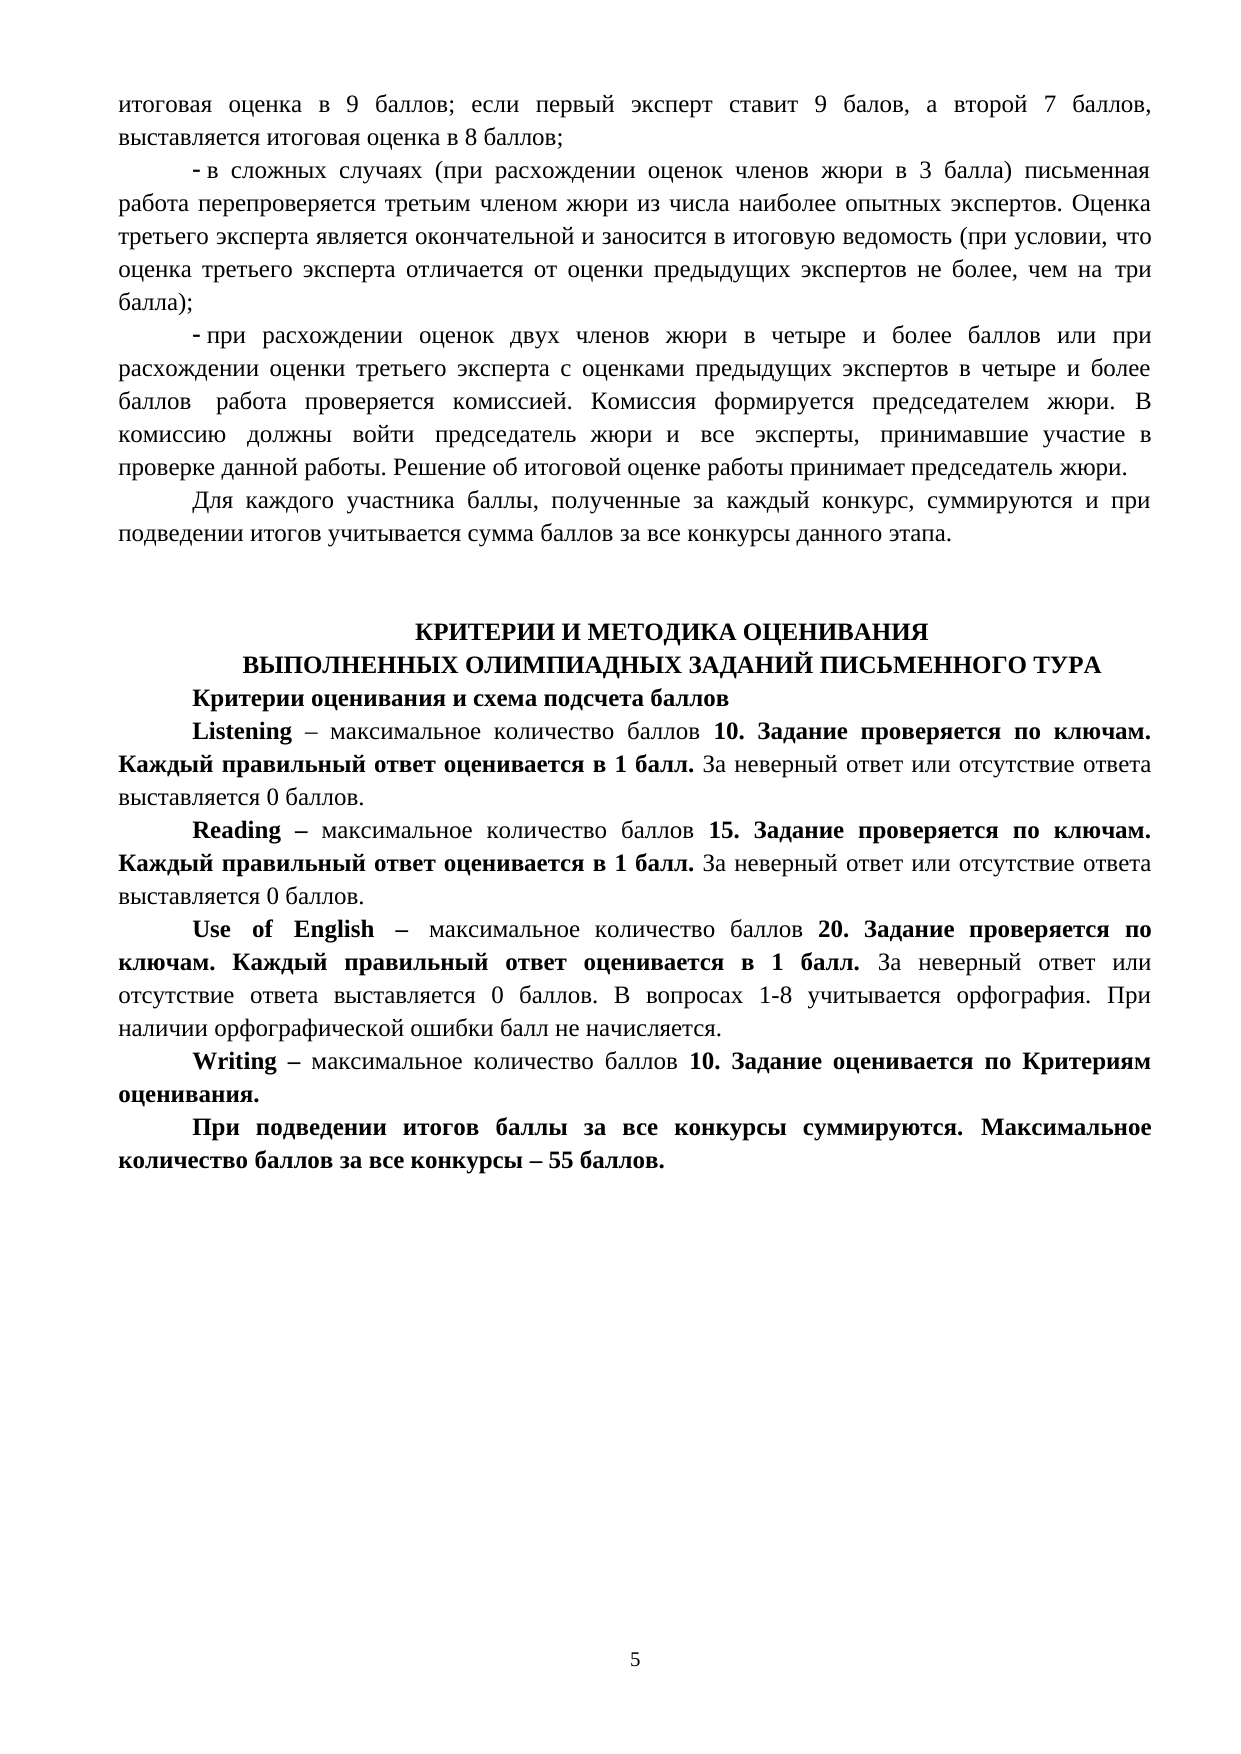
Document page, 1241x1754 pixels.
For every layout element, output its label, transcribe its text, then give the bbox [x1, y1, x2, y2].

text Writing – максимальное количество баллов 10. Задание оценивается по Критериям оценивания. [118, 1046, 1152, 1108]
text Listening – максимальное количество баллов 10. Задание проверяется по ключам. Каждый правильный ответ оценивается в 1 балл. За неверный ответ или отсутствие ответа выставляется 0 баллов. [118, 716, 1152, 811]
text Для каждого участника баллы, полученные за каждый конкурс, суммируются и при подведении итогов учитывается сумма баллов за все конкурсы данного этапа. [118, 485, 1152, 547]
subtitle КРИТЕРИИ И МЕТОДИКА ОЦЕНИВАНИЯ [118, 617, 1152, 646]
text ВЫПОЛНЕННЫХ ОЛИМПИАДНЫХ ЗАДАНИЙ ПИСЬМЕННОГО ТУРА [118, 650, 1152, 679]
subtitle При подведении итогов баллы за все конкурсы суммируются. Максимальное количество баллов за все конкурсы – 55 баллов. [118, 1112, 1152, 1174]
text Reading – максимальное количество баллов 15. Задание проверяется по ключам. Каждый правильный ответ оценивается в 1 балл. За неверный ответ или отсутствие ответа выставляется 0 баллов. [118, 815, 1152, 910]
subtitle Критерии оценивания и схема подсчета баллов [118, 683, 1152, 712]
list при расхождении оценок двух членов жюри в четыре и более баллов или при расхождении оценки третьего эксперта с оценками предыдущих экспертов в четыре и более баллов работа проверяется комиссией. Комиссия формируется председателем жюри. В комиссию должны войти председатель жюри и все эксперты, принимавшие участие в проверке данной работы. Решение об итоговой оценке работы принимает председатель жюри. [118, 320, 1152, 481]
text Use of English – максимальное количество баллов 20. Задание проверяется по ключам. Каждый правильный ответ оценивается в 1 балл. За неверный ответ или отсутствие ответа выставляется 0 баллов. В вопросах 1-8 учитывается орфография. При наличии орфографической ошибки балл не начисляется. [118, 914, 1152, 1042]
list в сложных случаях (при расхождении оценок членов жюри в 3 балла) письменная работа перепроверяется третьим членом жюри из числа наиболее опытных экспертов. Оценка третьего эксперта является окончательной и заносится в итоговую ведомость (при условии, что оценка третьего эксперта отличается от оценки предыдущих экспертов не более, чем на три балла); [118, 155, 1152, 316]
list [118, 89, 1152, 150]
